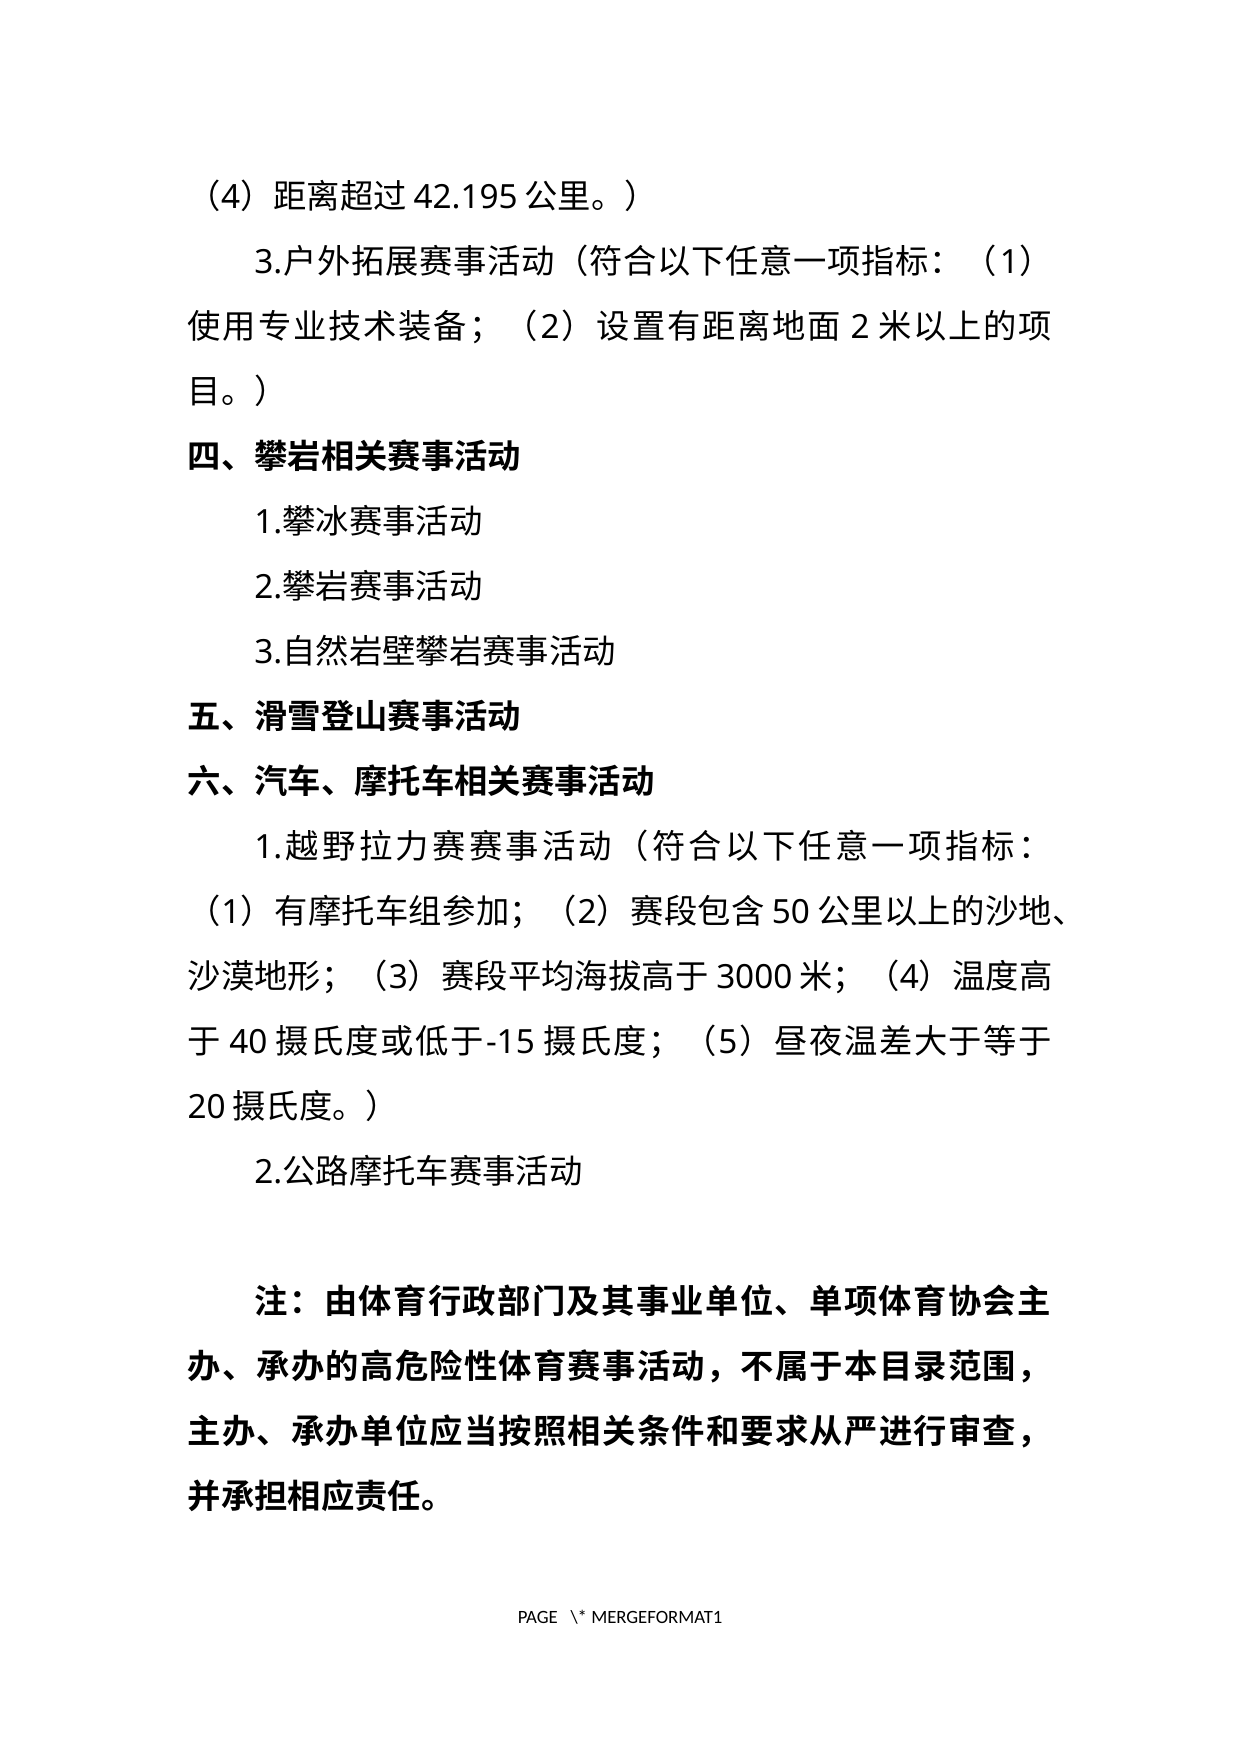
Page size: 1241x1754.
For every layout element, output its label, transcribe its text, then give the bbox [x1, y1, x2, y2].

text 2.攀岩赛事活动 [187, 552, 1053, 617]
text 五、滑雪登山赛事活动 [187, 682, 1053, 747]
text 3.自然岩壁攀岩赛事活动 [187, 617, 1053, 682]
text 四、攀岩相关赛事活动 [187, 422, 1053, 487]
text 1.越野拉力赛赛事活动（符合以下任意一项指标：（1）有摩托车组参加；（2）赛段包含50公里以上的沙地、沙漠地形；（3）赛段平均海拔高于3000米；（4）温度高于40摄氏度或低于-15摄氏度；（5）昼夜温差大于等于20摄氏度。） [187, 812, 1053, 1137]
text 1.攀冰赛事活动 [187, 487, 1053, 552]
text 注：由体育行政部门及其事业单位、单项体育协会主办、承办的高危险性体育赛事活动，不属于本目录范围，主办、承办单位应当按照相关条件和要求从严进行审查，并承担相应责任。 [187, 1267, 1053, 1527]
text 2.公路摩托车赛事活动 [187, 1137, 1053, 1202]
text 3.户外拓展赛事活动（符合以下任意一项指标：（1）使用专业技术装备；（2）设置有距离地面2米以上的项目。） [187, 227, 1053, 422]
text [187, 162, 1053, 227]
text 六、汽车、摩托车相关赛事活动 [187, 747, 1053, 812]
